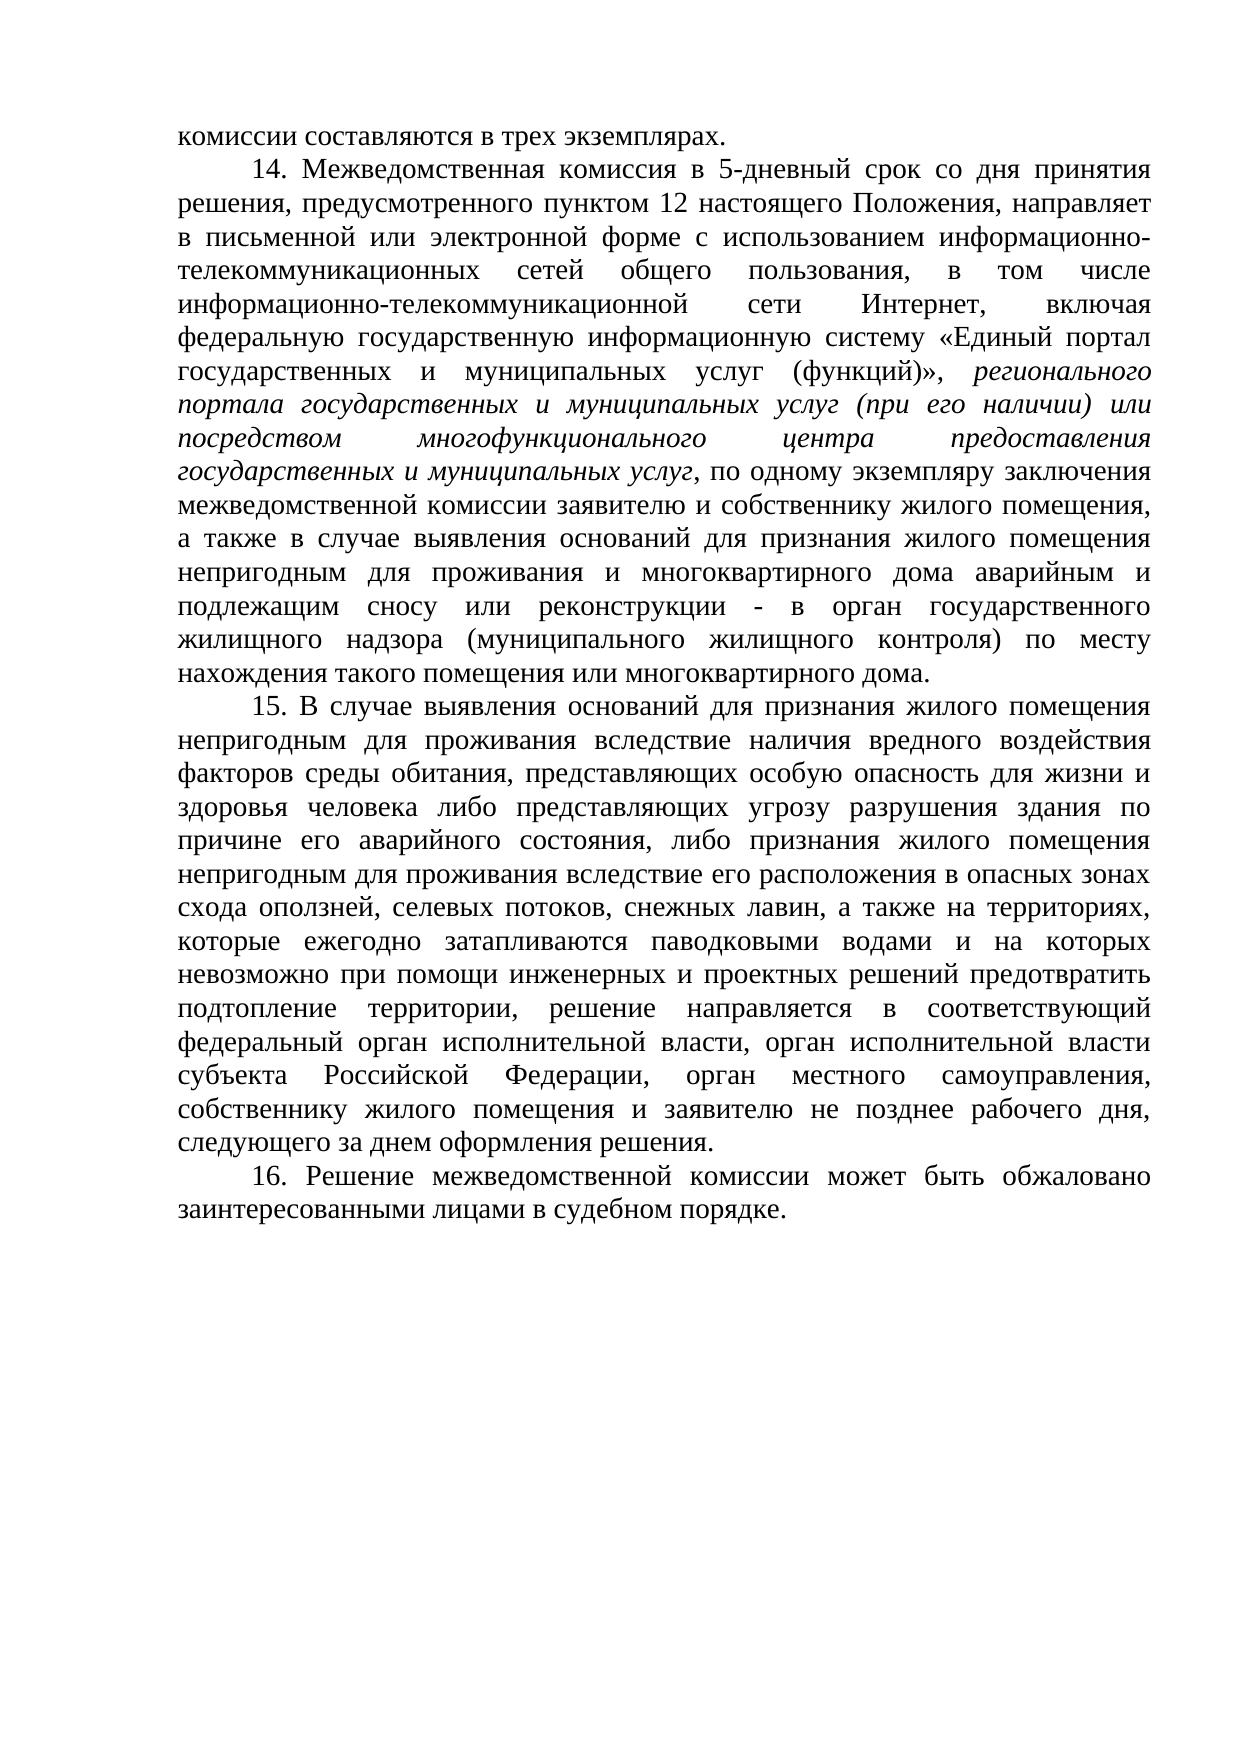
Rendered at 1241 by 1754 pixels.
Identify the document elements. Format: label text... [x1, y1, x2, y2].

text 16. Решение межведомственной комиссии может быть обжаловано заинтересованными лицами в судебном порядке. [177, 1158, 1152, 1225]
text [177, 118, 1152, 152]
text 14. Межведомственная комиссия в 5-дневный срок со дня принятия решения, предусмотренного пунктом 12 настоящего Положения, направляет в письменной или электронной форме с использованием информационно-телекоммуникационных сетей общего пользования, в том числе информационно-телекоммуникационной сети Интернет, включая федеральную государственную информационную систему «Единый портал государственных и муниципальных услуг (функций)», регионального портала государственных и муниципальных услуг (при его наличии) или посредством многофункционального центра предоставления государственных и муниципальных услуг, по одному экземпляру заключения межведомственной комиссии заявителю и собственнику жилого помещения, а также в случае выявления оснований для признания жилого помещения непригодным для проживания и многоквартирного дома аварийным и подлежащим сносу или реконструкции - в орган государственного жилищного надзора (муниципального жилищного контроля) по месту нахождения такого помещения или многоквартирного дома. [177, 152, 1152, 688]
text 15. В случае выявления оснований для признания жилого помещения непригодным для проживания вследствие наличия вредного воздействия факторов среды обитания, представляющих особую опасность для жизни и здоровья человека либо представляющих угрозу разрушения здания по причине его аварийного состояния, либо признания жилого помещения непригодным для проживания вследствие его расположения в опасных зонах схода оползней, селевых потоков, снежных лавин, а также на территориях, которые ежегодно затапливаются паводковыми водами и на которых невозможно при помощи инженерных и проектных решений предотвратить подтопление территории, решение направляется в соответствующий федеральный орган исполнительной власти, орган исполнительной власти субъекта Российской Федерации, орган местного самоуправления, собственнику жилого помещения и заявителю не позднее рабочего дня, следующего за днем оформления решения. [177, 688, 1152, 1158]
